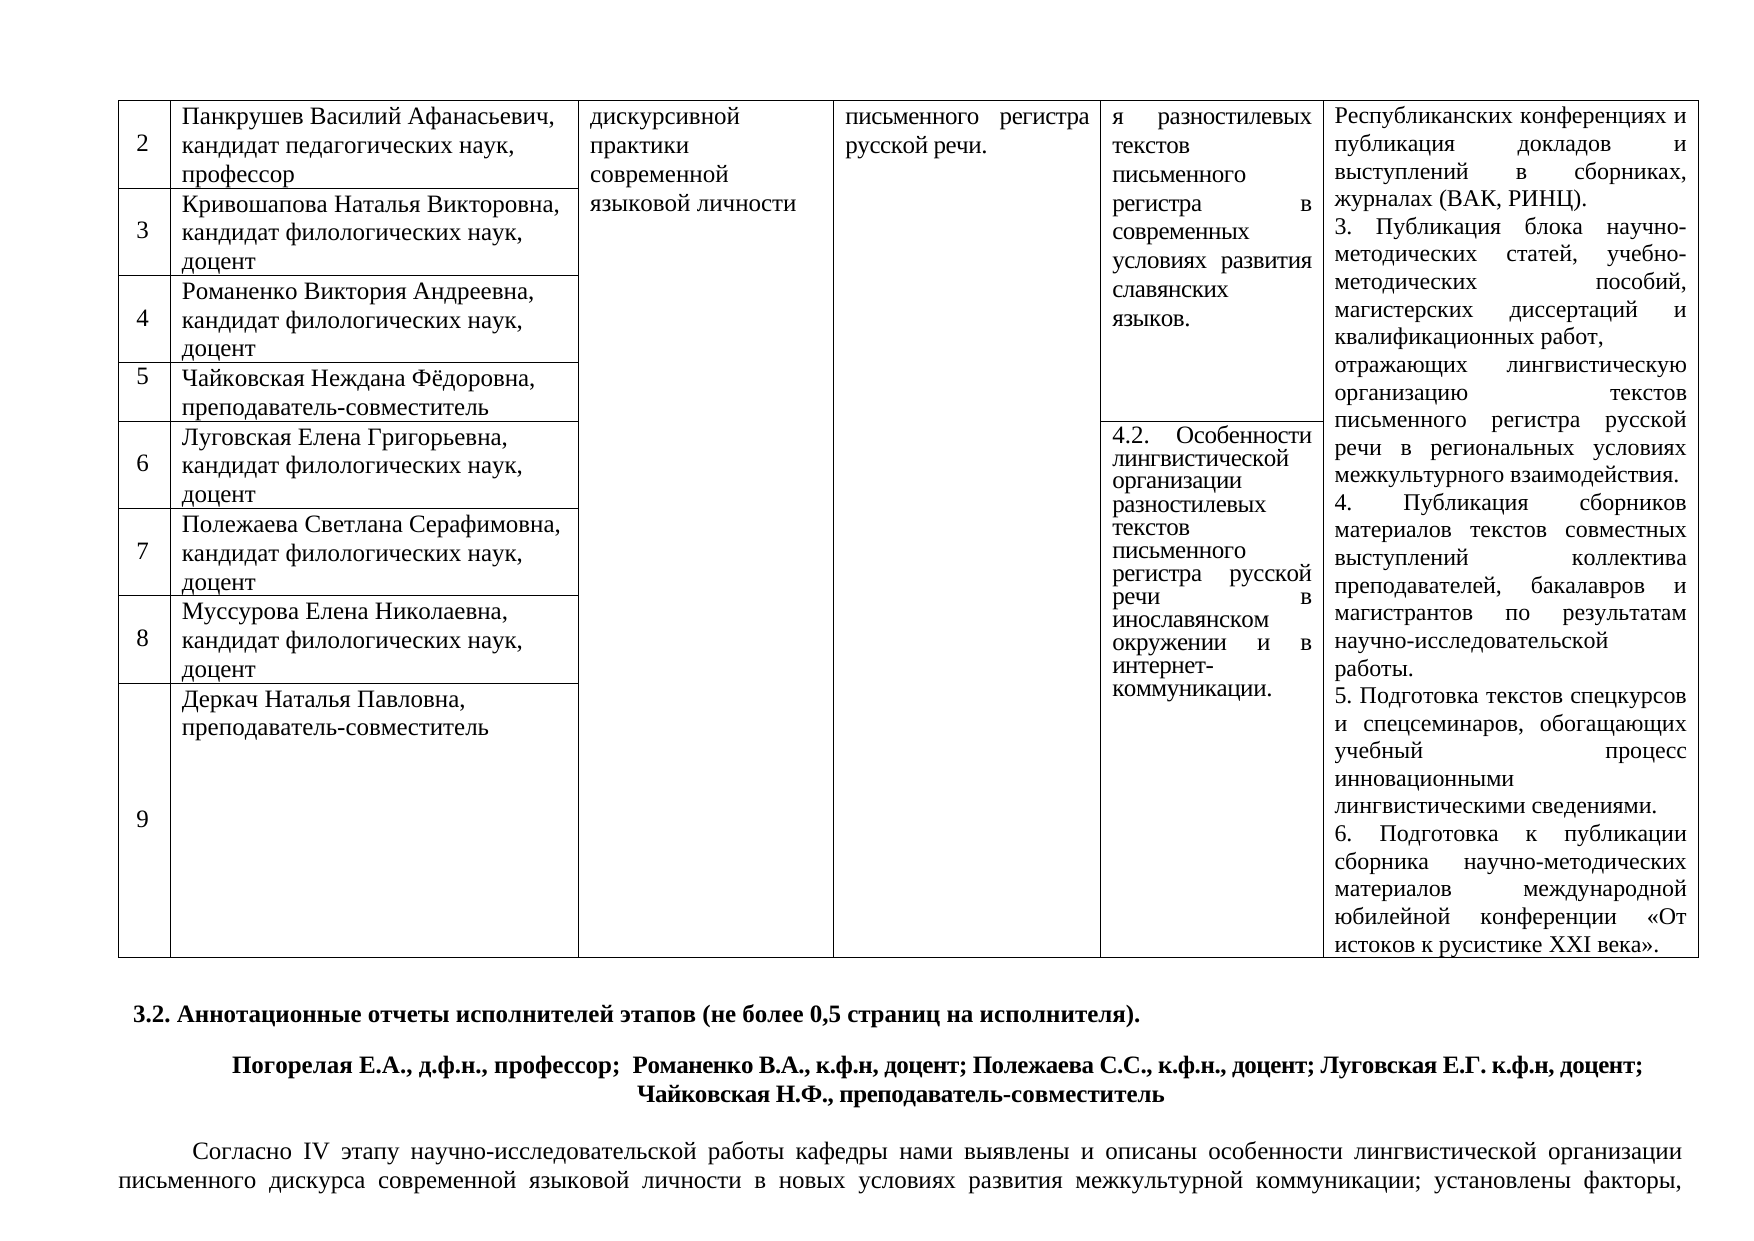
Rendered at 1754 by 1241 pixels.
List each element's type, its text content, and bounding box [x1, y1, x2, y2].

table_cell 6 [119, 422, 170, 508]
text Погорелая Е.А., д.ф.н., профессор; Романенко В.А., к.ф.н, доцент; Полежаева С.С., к.ф.н., доцент; Луговская Е.Г. к.ф.н, доцент; Чайковская Н.Ф., преподаватель-совместитель [118, 1050, 1683, 1107]
table_cell Муссурова Елена Николаевна, кандидат филологических наук, доцент [171, 596, 578, 683]
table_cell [1101, 101, 1323, 421]
table_cell Деркач Наталья Павловна, преподаватель-совместитель [171, 684, 578, 957]
table_cell Полежаева Светлана Серафимовна, кандидат филологических наук, доцент [171, 509, 578, 595]
table_cell 7 [119, 509, 170, 595]
table_cell 8 [119, 596, 170, 683]
table_cell 4.2. Особенности лингвистической организации разностилевых текстов письменного регистра русской речи в инославянском окружении и в интернет-коммуникации. [1101, 422, 1323, 957]
table_cell Романенко Виктория Андреевна, кандидат филологических наук, доцент [171, 276, 578, 362]
table_cell 4 [119, 276, 170, 362]
table_cell 2 [119, 101, 170, 188]
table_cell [834, 101, 1100, 957]
table_cell 5 [119, 363, 170, 421]
table_cell Панкрушев Василий Афанасьевич, кандидат педагогических наук, профессор [171, 101, 578, 188]
table_cell Кривошапова Наталья Викторовна, кандидат филологических наук, доцент [171, 189, 578, 275]
list 3.2. Аннотационные отчеты исполнителей этапов (не более 0,5 страниц на исполнителя). [133, 1004, 1683, 1027]
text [118, 1136, 1683, 1194]
table_cell 9 [119, 684, 170, 957]
table_cell Чайковская Неждана Фёдоровна, преподаватель-совместитель [171, 363, 578, 421]
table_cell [1324, 101, 1698, 957]
table_cell Луговская Елена Григорьевна, кандидат филологических наук, доцент [171, 422, 578, 508]
table_cell 3 [119, 189, 170, 275]
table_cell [579, 101, 833, 957]
